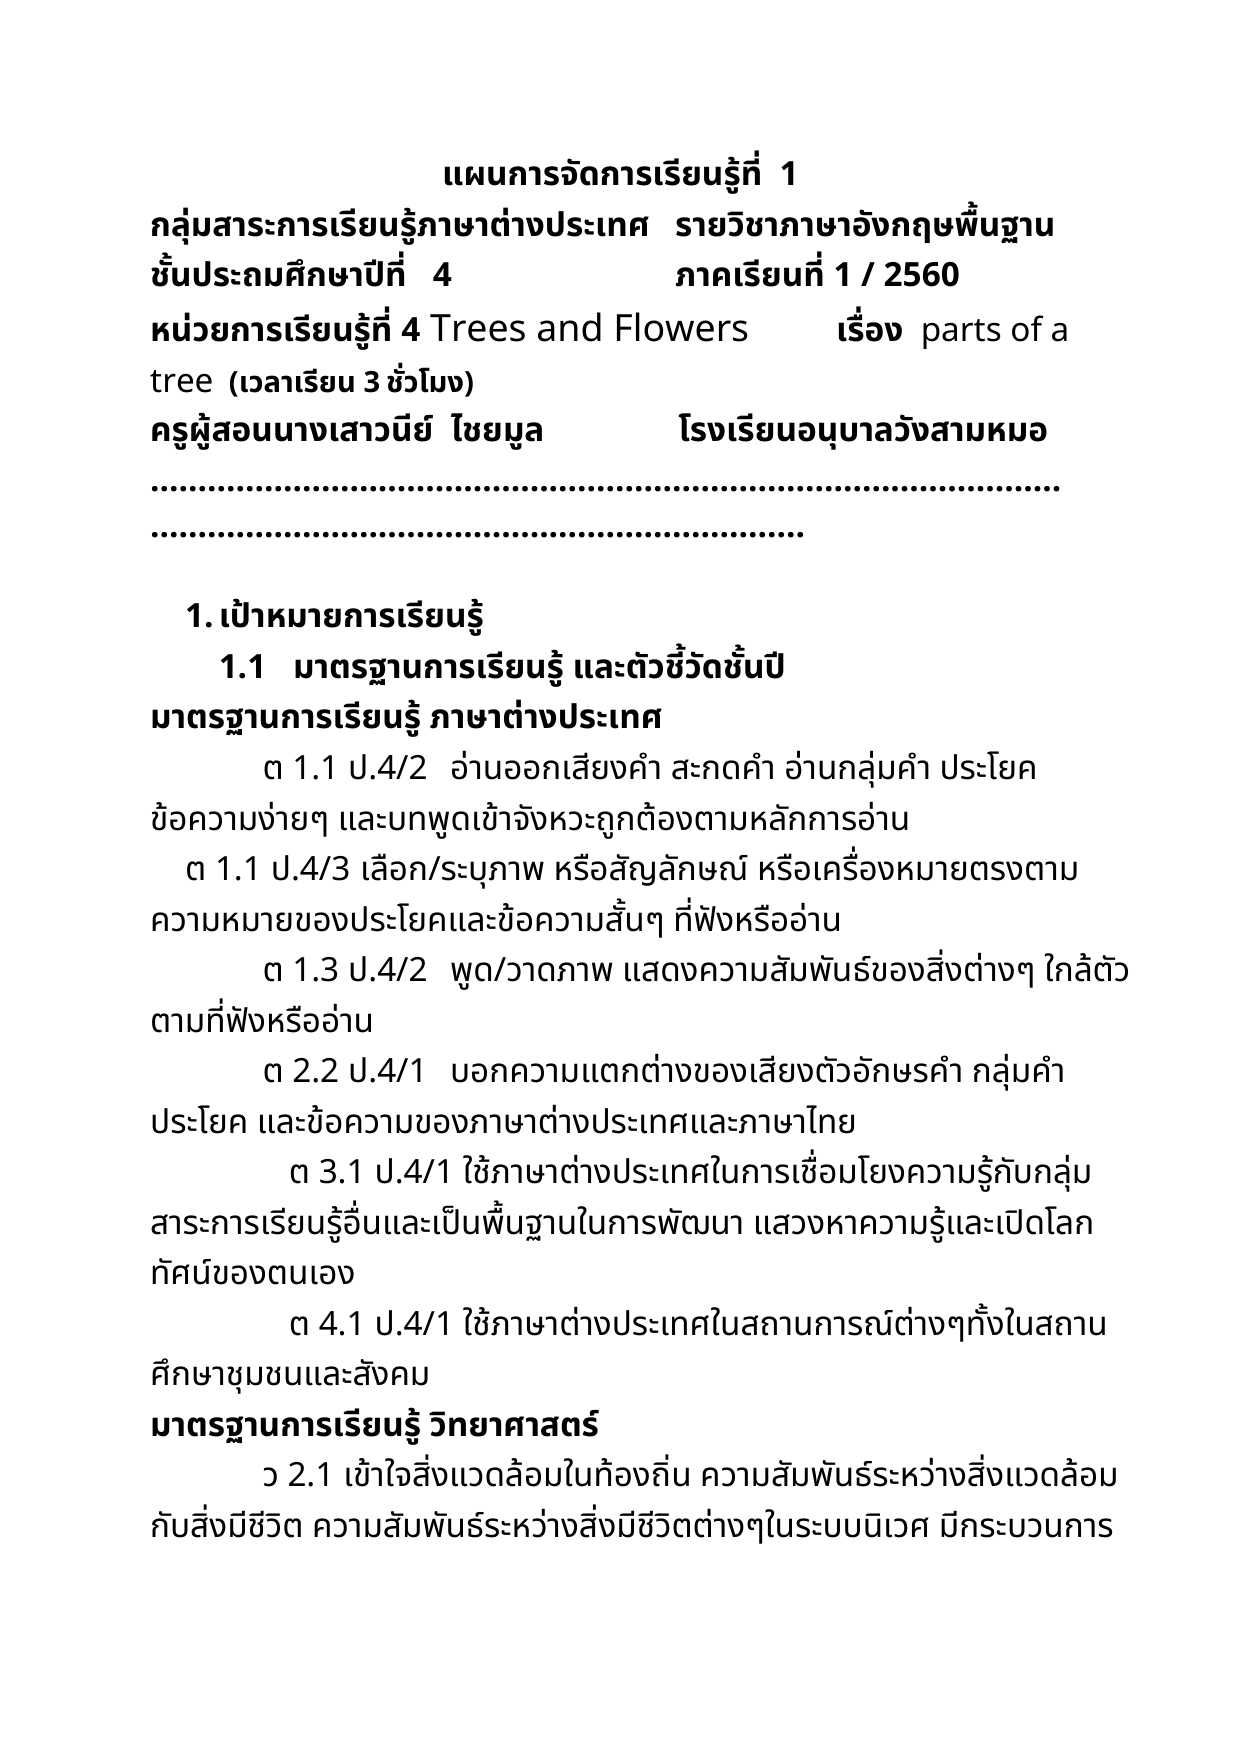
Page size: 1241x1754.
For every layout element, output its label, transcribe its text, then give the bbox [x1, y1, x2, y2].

text ต 3.1 ป.4/1 ใช้ภาษาต่างประเทศในการเชื่อมโยงความรู้กับกลุ่มสาระการเรียนรู้อื่นและเป็นพื้นฐานในการพัฒนา แสวงหาความรู้และเปิดโลกทัศน์ของตนเอง [150, 1148, 1152, 1299]
text มาตรฐานการเรียนรู้ วิทยาศาสตร์ [150, 1401, 1152, 1451]
text 1. เป้าหมายการเรียนรู้ [150, 592, 1090, 643]
text มาตรฐานการเรียนรู้ ภาษาต่างประเทศ [150, 693, 1090, 744]
text 1.1 มาตรฐานการเรียนรู้ และตัวชี้วัดชั้นปี [150, 643, 1090, 693]
text ต 1.1 ป.4/3 เลือก/ระบุภาพ หรือสัญลักษณ์ หรือเครื่องหมายตรงตามความหมายของประโยคและข้อความสั้นๆ ที่ฟังหรืออ่าน [150, 845, 1107, 946]
text ต 2.2 ป.4/1 บอกความแตกต่างของเสียงตัวอักษรคำ กลุ่มคำ ประโยค และข้อความของภาษาต่างประเทศและภาษาไทย [150, 1047, 1152, 1148]
text ต 1.3 ป.4/2 พูด/วาดภาพ แสดงความสัมพันธ์ของสิ่งต่างๆ ใกล้ตัวตามที่ฟังหรืออ่าน [150, 946, 1152, 1047]
text กลุ่มสาระการเรียนรู้ภาษาต่างประเทศ รายวิชาภาษาอังกฤษพื้นฐาน [150, 201, 1090, 251]
text แผนการจัดการเรียนรู้ที่ 1 [150, 150, 1090, 201]
text ต 4.1 ป.4/1 ใช้ภาษาต่างประเทศในสถานการณ์ต่างๆทั้งในสถานศึกษาชุมชนและสังคม [150, 1299, 1152, 1401]
text ครูผู้สอนนางเสาวนีย์ ไชยมูล โรงเรียนอนุบาลวังสามหมอ [150, 406, 1090, 456]
text ต 1.1 ป.4/2 อ่านออกเสียงคำ สะกดคำ อ่านกลุ่มคำ ประโยค ข้อความง่ายๆ และบทพูดเข้าจังหวะถูกต้องตามหลักการอ่าน [150, 744, 1152, 845]
text ………………………………………………………………………………………………………………………………………………… [150, 456, 1090, 547]
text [150, 1451, 1152, 1552]
text ชั้นประถมศึกษาปีที่ 4 ภาคเรียนที่ 1 / 2560 [150, 251, 1090, 302]
text หน่วยการเรียนรู้ที่ 4 Trees and Flowers เรื่อง parts of a tree (เวลาเรียน 3ชั่วโมง) [150, 302, 1090, 406]
